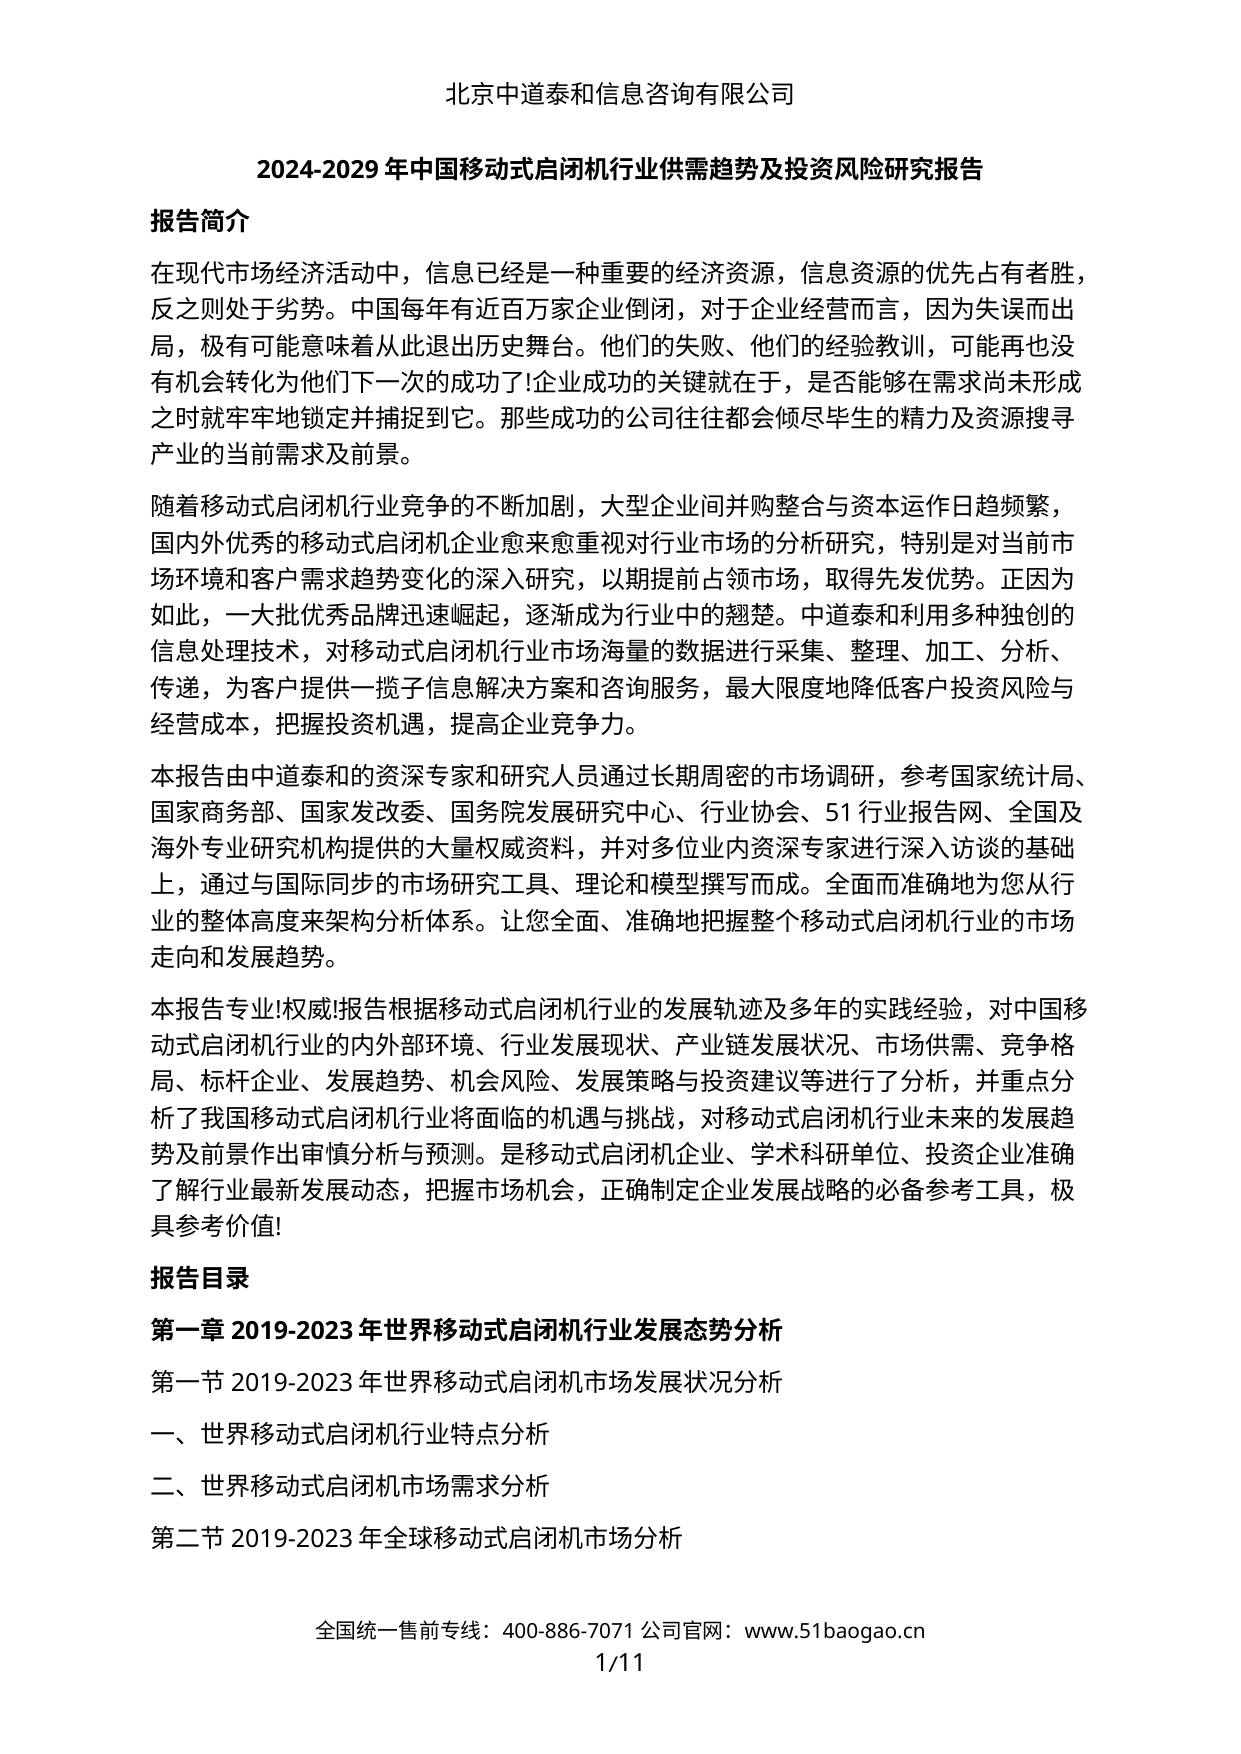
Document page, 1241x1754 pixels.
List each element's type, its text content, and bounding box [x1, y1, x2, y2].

text 报告目录 [150, 1259, 1090, 1295]
text 本报告由中道泰和的资深专家和研究人员通过长期周密的市场调研，参考国家统计局、国家商务部、国家发改委、国务院发展研究中心、行业协会、51行业报告网、全国及海外专业研究机构提供的大量权威资料，并对多位业内资深专家进行深入访谈的基础上，通过与国际同步的市场研究工具、理论和模型撰写而成。全面而准确地为您从行业的整体高度来架构分析体系。让您全面、准确地把握整个移动式启闭机行业的市场走向和发展趋势。 [150, 756, 1090, 974]
text 在现代市场经济活动中，信息已经是一种重要的经济资源，信息资源的优先占有者胜，反之则处于劣势。中国每年有近百万家企业倒闭，对于企业经营而言，因为失误而出局，极有可能意味着从此退出历史舞台。他们的失败、他们的经验教训，可能再也没有机会转化为他们下一次的成功了!企业成功的关键就在于，是否能够在需求尚未形成之时就牢牢地锁定并捕捉到它。那些成功的公司往往都会倾尽毕生的精力及资源搜寻产业的当前需求及前景。 [150, 254, 1090, 471]
text 第一章 2019-2023年世界移动式启闭机行业发展态势分析 [150, 1311, 1090, 1347]
text 第二节 2019-2023年全球移动式启闭机市场分析 [150, 1518, 1090, 1554]
text 二、世界移动式启闭机市场需求分析 [150, 1466, 1090, 1502]
text 2024-2029年中国移动式启闭机行业供需趋势及投资风险研究报告 [150, 150, 1090, 186]
text 报告简介 [150, 202, 1090, 238]
text 一、世界移动式启闭机行业特点分析 [150, 1414, 1090, 1451]
text 随着移动式启闭机行业竞争的不断加剧，大型企业间并购整合与资本运作日趋频繁，国内外优秀的移动式启闭机企业愈来愈重视对行业市场的分析研究，特别是对当前市场环境和客户需求趋势变化的深入研究，以期提前占领市场，取得先发优势。正因为如此，一大批优秀品牌迅速崛起，逐渐成为行业中的翘楚。中道泰和利用多种独创的信息处理技术，对移动式启闭机行业市场海量的数据进行采集、整理、加工、分析、传递，为客户提供一揽子信息解决方案和咨询服务，最大限度地降低客户投资风险与经营成本，把握投资机遇，提高企业竞争力。 [150, 487, 1090, 741]
text 第一节 2019-2023年世界移动式启闭机市场发展状况分析 [150, 1362, 1090, 1399]
text 本报告专业!权威!报告根据移动式启闭机行业的发展轨迹及多年的实践经验，对中国移动式启闭机行业的内外部环境、行业发展现状、产业链发展状况、市场供需、竞争格局、标杆企业、发展趋势、机会风险、发展策略与投资建议等进行了分析，并重点分析了我国移动式启闭机行业将面临的机遇与挑战，对移动式启闭机行业未来的发展趋势及前景作出审慎分析与预测。是移动式启闭机企业、学术科研单位、投资企业准确了解行业最新发展动态，把握市场机会，正确制定企业发展战略的必备参考工具，极具参考价值! [150, 989, 1090, 1243]
